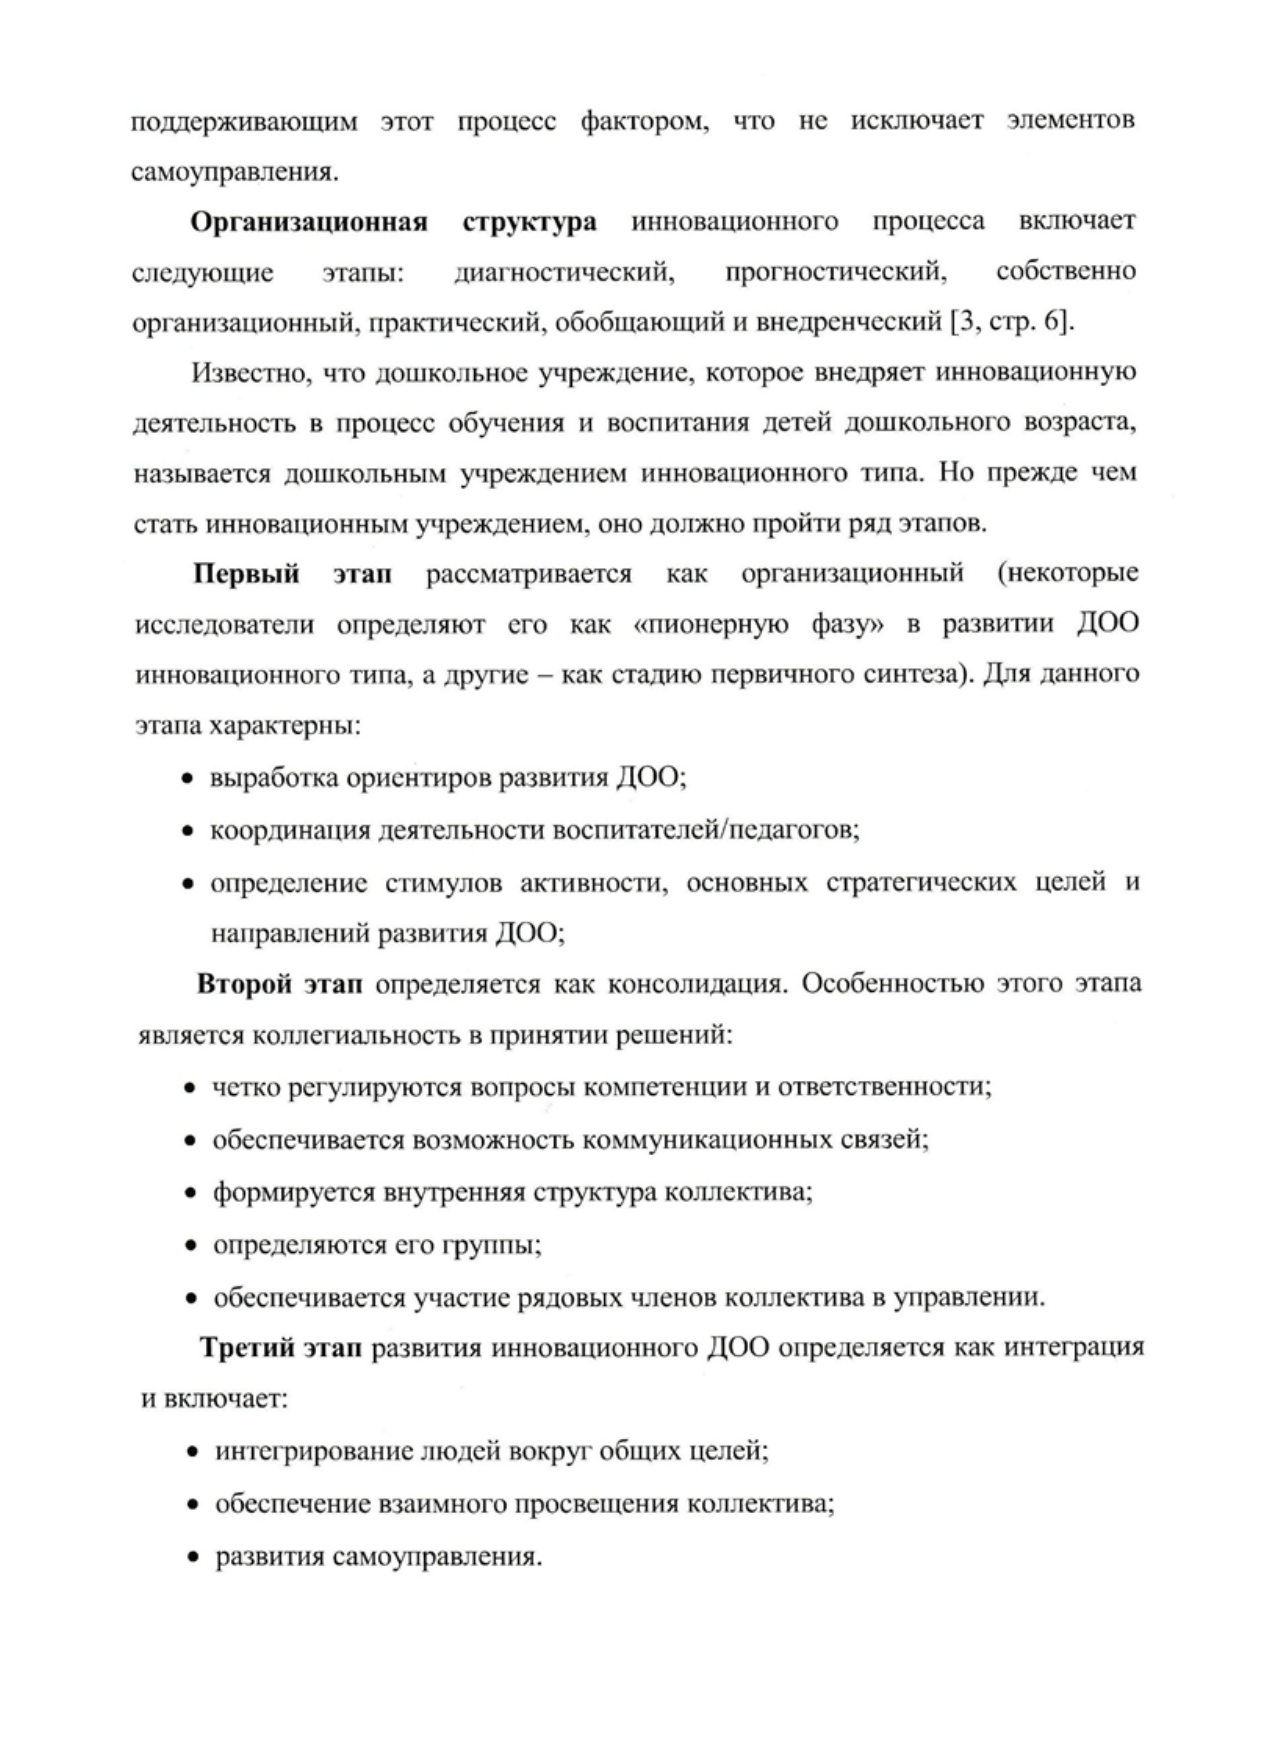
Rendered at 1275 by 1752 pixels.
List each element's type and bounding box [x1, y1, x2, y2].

picture [118, 73, 1212, 1607]
